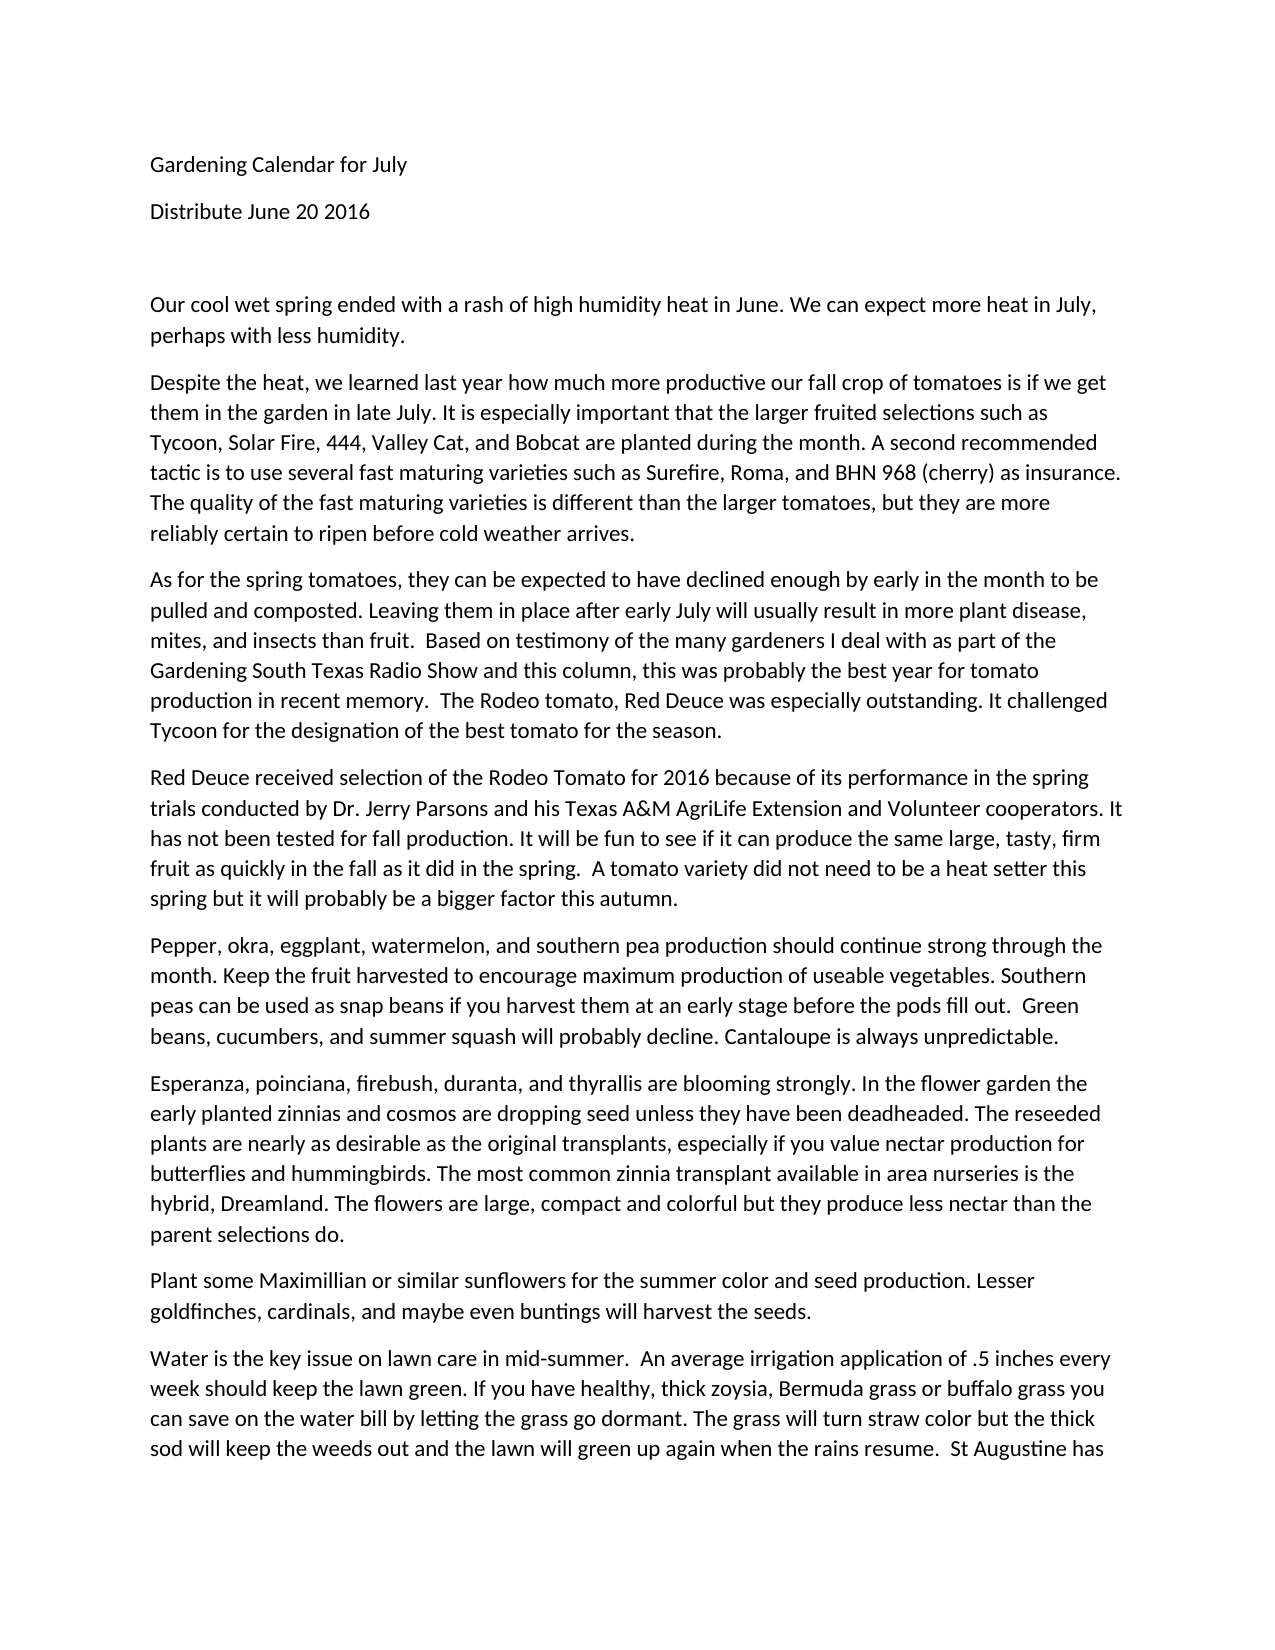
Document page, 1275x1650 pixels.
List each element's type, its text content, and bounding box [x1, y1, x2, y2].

text Red Deuce received selection of the Rodeo Tomato for 2016 because of its performance in the spring trials conducted by Dr. Jerry Parsons and his Texas A&M AgriLife Extension and Volunteer cooperators. It has not been tested for fall production. It will be fun to see if it can produce the same large, tasty, firm fruit as quickly in the fall as it did in the spring. A tomato variety did not need to be a heat setter this spring but it will probably be a bigger factor this autumn. [150, 763, 1125, 912]
text Despite the heat, we learned last year how much more productive our fall crop of tomatoes is if we get them in the garden in late July. It is especially important that the larger fruited selections such as Tycoon, Solar Fire, 444, Valley Cat, and Bobcat are planted during the month. A second recommended tactic is to use several fast maturing varieties such as Surefire, Roma, and BHN 968 (cherry) as insurance. The quality of the fast maturing varieties is different than the larger tomatoes, but they are more reliably certain to ripen before cold weather arrives. [150, 368, 1125, 547]
text Gardening Calendar for July [150, 150, 1125, 178]
text Distribute June 20 2016 [150, 197, 1125, 225]
text Plant some Maximillian or similar sunflowers for the summer color and seed production. Lesser goldfinches, cardinals, and maybe even buntings will harvest the seeds. [150, 1267, 1125, 1325]
text Our cool wet spring ended with a rash of high humidity heat in June. We can expect more heat in July, perhaps with less humidity. [150, 291, 1125, 349]
text Pepper, okra, eggplant, watermelon, and southern pea production should continue strong through the month. Keep the fruit harvested to encourage maximum production of useable vegetables. Southern peas can be used as snap beans if you harvest them at an early stage before the pods fill out. Green beans, cucumbers, and summer squash will probably decline. Cantaloupe is always unpredictable. [150, 931, 1125, 1050]
text As for the spring tomatoes, they can be expected to have declined enough by early in the month to be pulled and composted. Leaving them in place after early July will usually result in more plant disease, mites, and insects than fruit. Based on testimony of the many gardeners I deal with as part of the Gardening South Texas Radio Show and this column, this was probably the best year for tomato production in recent memory. The Rodeo tomato, Red Deuce was especially outstanding. It challenged Tycoon for the designation of the best tomato for the season. [150, 566, 1125, 745]
text Esperanza, poinciana, firebush, duranta, and thyrallis are blooming strongly. In the flower garden the early planted zinnias and cosmos are dropping seed unless they have been deadheaded. The reseeded plants are nearly as desirable as the original transplants, especially if you value nectar production for butterflies and hummingbirds. The most common zinnia transplant available in area nurseries is the hybrid, Dreamland. The flowers are large, compact and colorful but they produce less nectar than the parent selections do. [150, 1069, 1125, 1248]
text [150, 1344, 1125, 1462]
